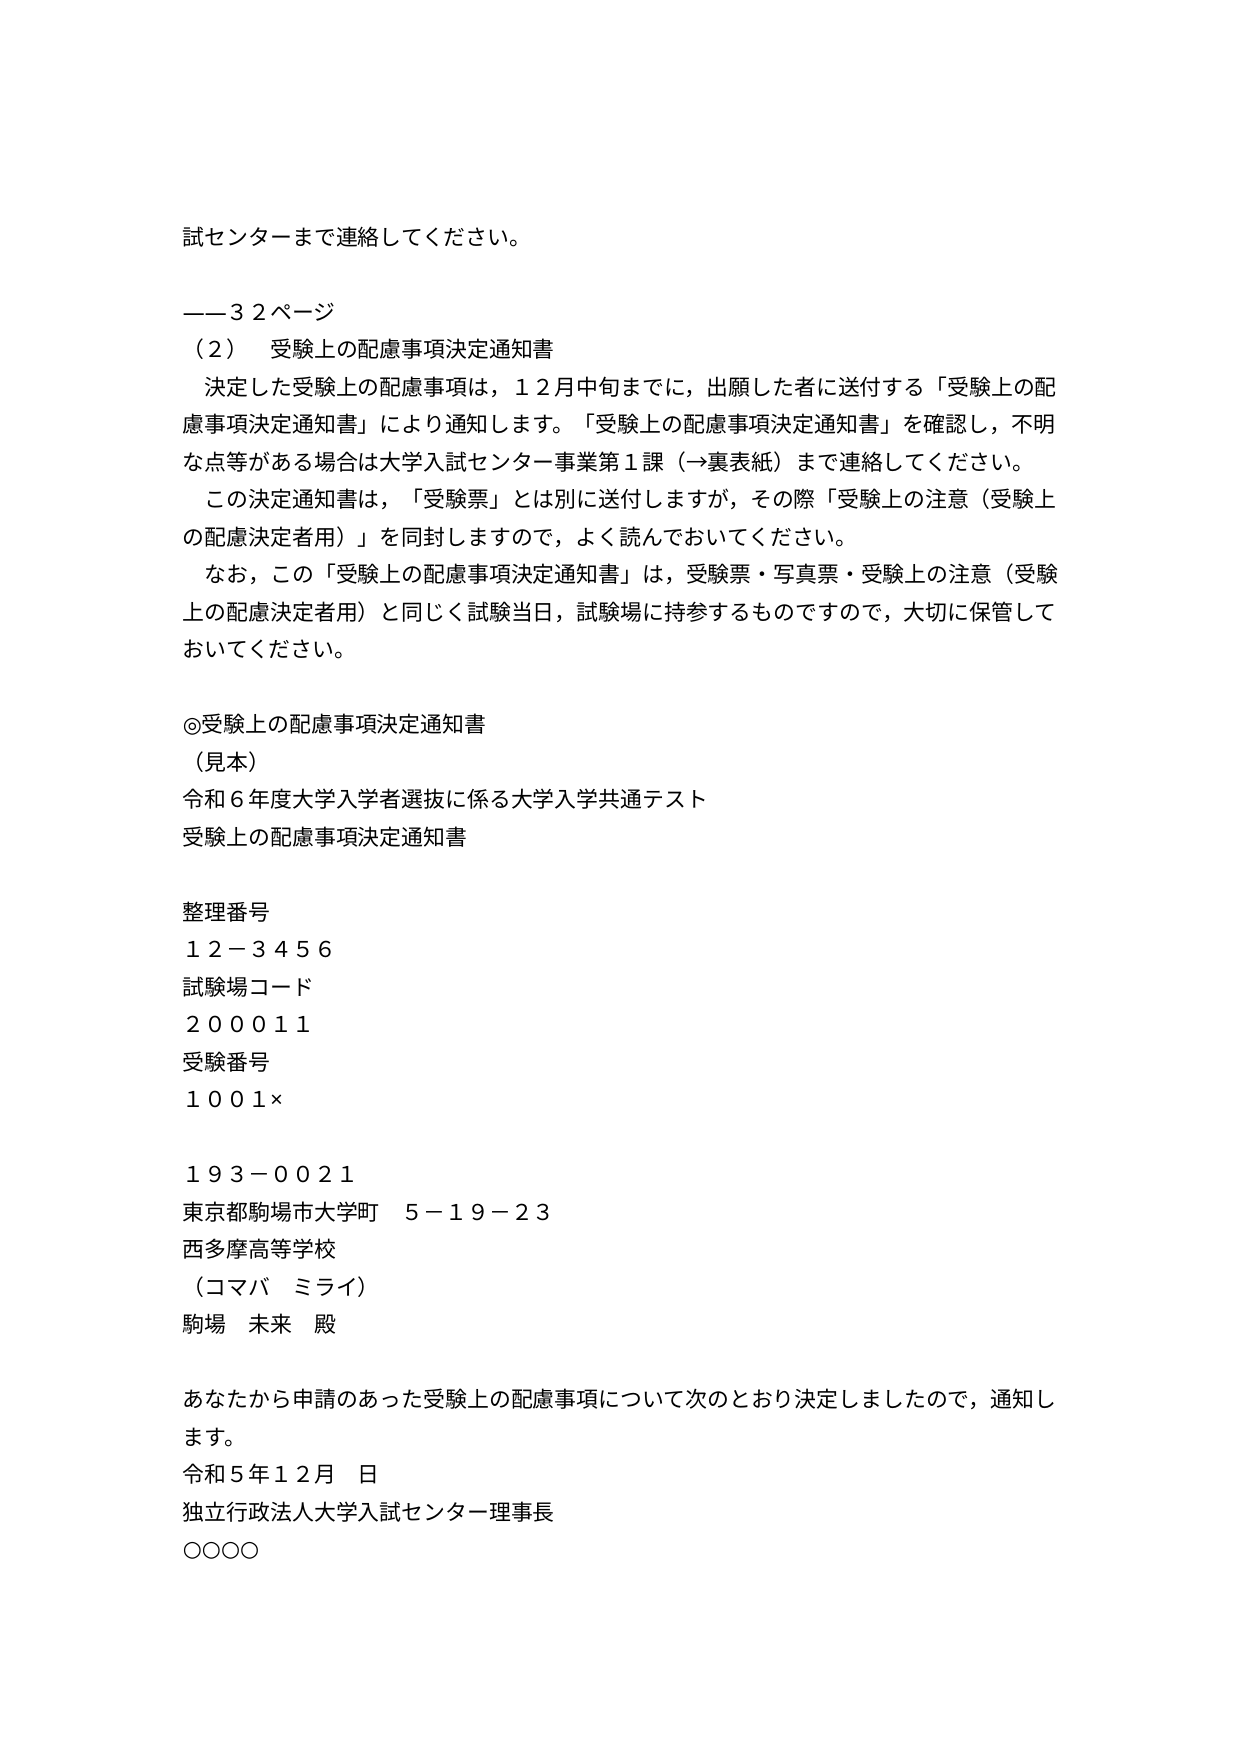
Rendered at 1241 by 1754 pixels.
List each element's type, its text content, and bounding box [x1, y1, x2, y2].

text １２－３４５６ [183, 929, 1058, 967]
text 東京都駒場市大学町 ５－１９－２３ [183, 1192, 1058, 1229]
text １００１× [183, 1079, 1058, 1117]
text 決定した受験上の配慮事項は，１２月中旬までに，出願した者に送付する「受験上の配慮事項決定通知書」により通知します。「受験上の配慮事項決定通知書」を確認し，不明な点等がある場合は大学入試センター事業第１課（→裏表紙）まで連絡してください。 [183, 367, 1058, 479]
text ――３２ページ [183, 292, 1058, 329]
text 駒場 未来 殿 [183, 1304, 1058, 1342]
text この決定通知書は，「受験票」とは別に送付しますが，その際「受験上の注意（受験上の配慮決定者用）」を同封しますので，よく読んでおいてください。 [183, 479, 1058, 554]
text （見本） [183, 742, 1058, 779]
text 令和６年度大学入学者選抜に係る大学入学共通テスト [183, 779, 1058, 817]
text （２） 受験上の配慮事項決定通知書 [183, 329, 1058, 367]
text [183, 217, 1058, 254]
text 受験上の配慮事項決定通知書 [183, 817, 1058, 854]
text ○○○○ [183, 1529, 1058, 1567]
text 受験番号 [183, 1042, 1058, 1079]
text 独立行政法人大学入試センター理事長 [183, 1492, 1058, 1529]
text なお，この「受験上の配慮事項決定通知書」は，受験票・写真票・受験上の注意（受験上の配慮決定者用）と同じく試験当日，試験場に持参するものですので，大切に保管しておいてください。 [183, 554, 1058, 667]
text 西多摩高等学校 [183, 1229, 1058, 1267]
text ２０００１１ [183, 1004, 1058, 1042]
text 令和５年１２月 日 [183, 1454, 1058, 1492]
text あなたから申請のあった受験上の配慮事項について次のとおり決定しましたので，通知します。 [183, 1379, 1058, 1454]
text 整理番号 [183, 892, 1058, 929]
text ◎受験上の配慮事項決定通知書 [183, 704, 1058, 742]
text １９３－００２１ [183, 1154, 1058, 1192]
text （コマバ ミライ） [183, 1267, 1058, 1304]
text 試験場コード [183, 967, 1058, 1004]
